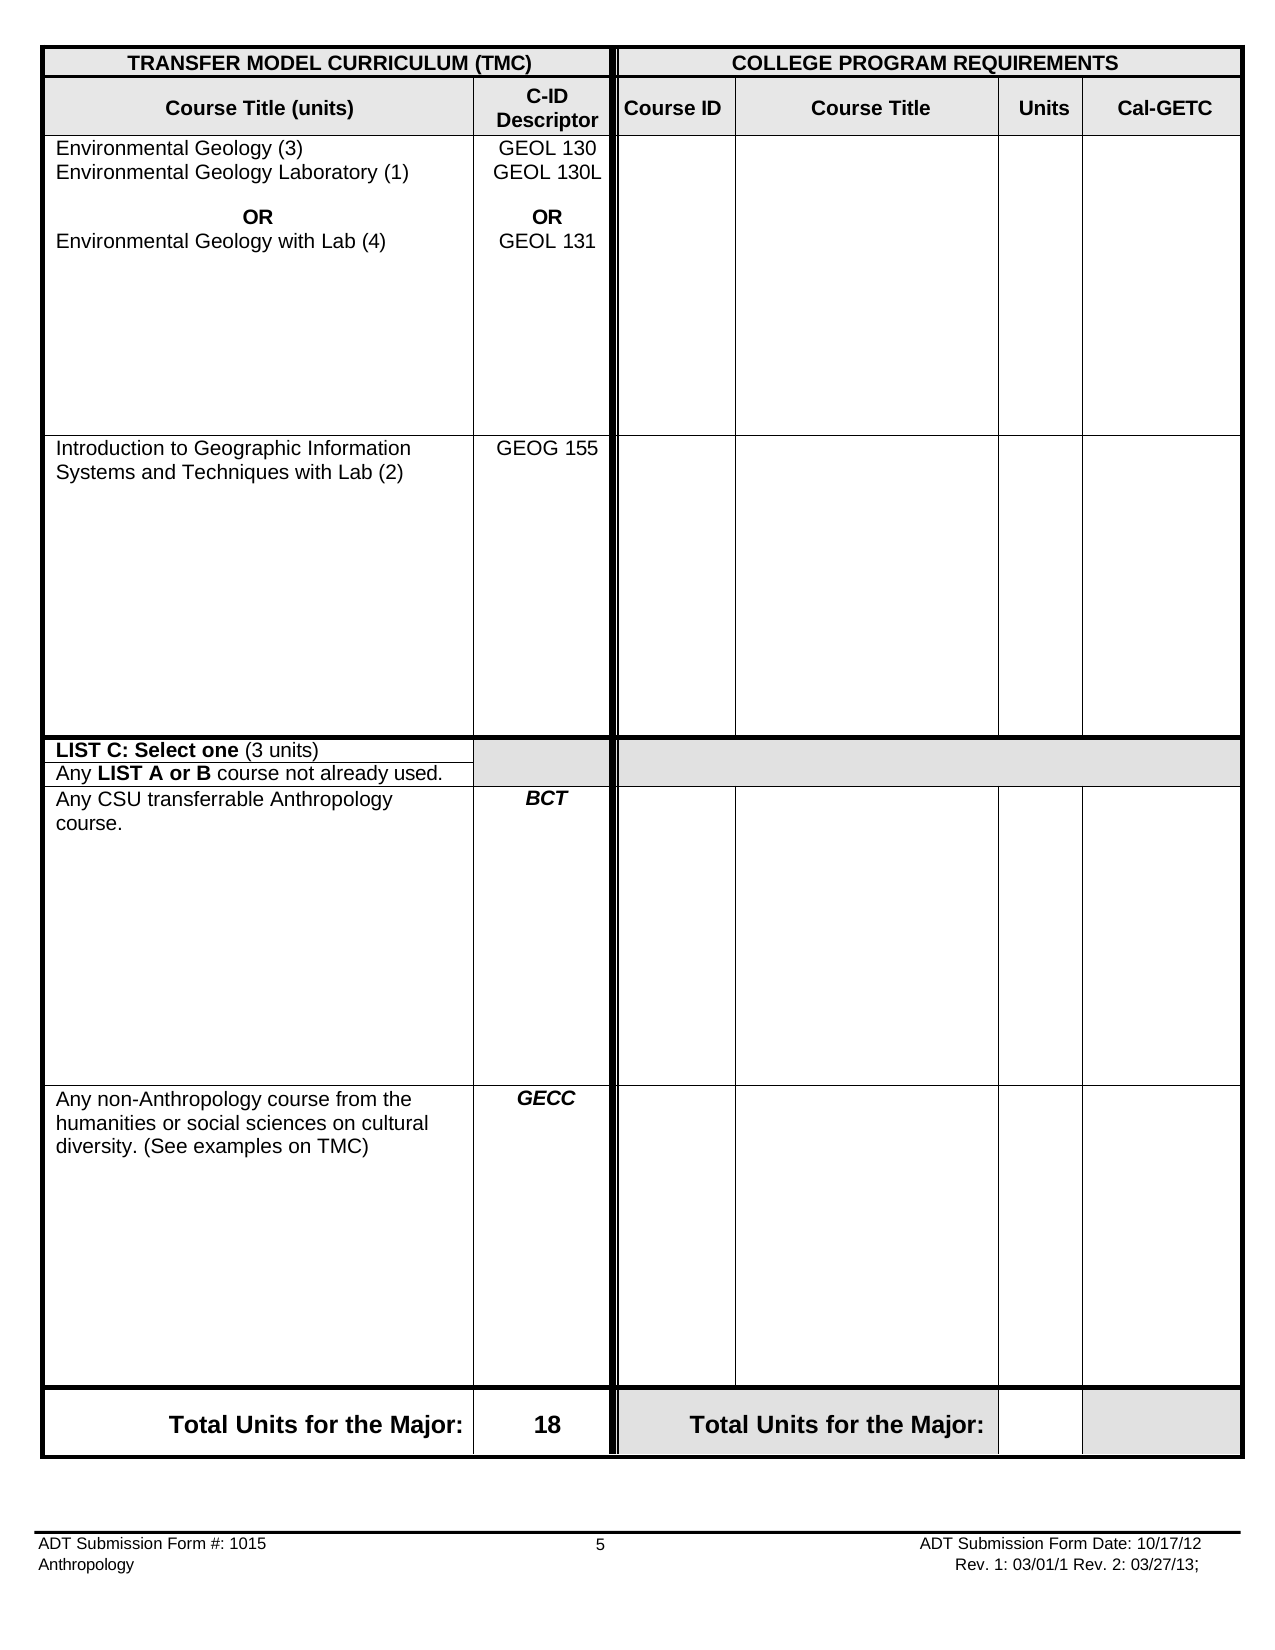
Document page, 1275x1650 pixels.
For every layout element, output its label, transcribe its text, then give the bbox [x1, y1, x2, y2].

table_cell Any LIST A or B course not already used. [45, 763, 473, 786]
table_cell Course Title (units) [45, 78, 473, 135]
table_cell Units [999, 78, 1082, 135]
table_cell 18 [474, 1390, 609, 1454]
table_cell [619, 740, 1240, 786]
table_cell [736, 1086, 998, 1385]
table_cell Environmental Geology (3) Environmental Geology Laboratory (1) OR Environmental Geology with Lab (4) [45, 136, 473, 435]
table_cell Course Title [736, 78, 998, 135]
table_header TRANSFER MODEL CURRICULUM (TMC) [45, 49, 609, 75]
table_cell C-ID Descriptor [474, 78, 609, 135]
table_cell Any non-Anthropology course from the humanities or social sciences on cultural diversity. (See examples on TMC) [45, 1086, 473, 1385]
table_cell [619, 1086, 735, 1385]
table_cell [1083, 1390, 1240, 1454]
table_cell [1083, 436, 1240, 735]
table_cell [736, 436, 998, 735]
table_cell GEOG 155 [474, 436, 609, 735]
table_cell [999, 136, 1082, 435]
table_cell [1083, 136, 1240, 435]
table_cell Total Units for the Major: [619, 1390, 998, 1454]
table_cell [619, 436, 735, 735]
table_cell Course ID [619, 78, 735, 135]
table_cell Cal-GETC [1083, 78, 1240, 135]
table_cell [999, 787, 1082, 1085]
table_cell [619, 787, 735, 1085]
table_cell [999, 1390, 1082, 1454]
table_cell [736, 136, 998, 435]
table_header COLLEGE PROGRAM REQUIREMENTS [619, 49, 1240, 75]
table_cell [474, 740, 609, 786]
table_cell LIST C: Select one (3 units) [45, 740, 473, 761]
table_cell GECC [474, 1086, 609, 1385]
table_cell [999, 1086, 1082, 1385]
table_cell [736, 787, 998, 1085]
table_cell [1083, 787, 1240, 1085]
table_cell BCT [474, 787, 609, 1085]
table_cell [999, 436, 1082, 735]
table_cell GEOL 130 GEOL 130L OR GEOL 131 [474, 136, 609, 435]
table_cell Introduction to Geographic Information Systems and Techniques with Lab (2) [45, 436, 473, 735]
table_cell Any CSU transferrable Anthropology course. [45, 787, 473, 1085]
table_cell [619, 136, 735, 435]
table_cell Total Units for the Major: [45, 1390, 473, 1454]
table_cell [1083, 1086, 1240, 1385]
